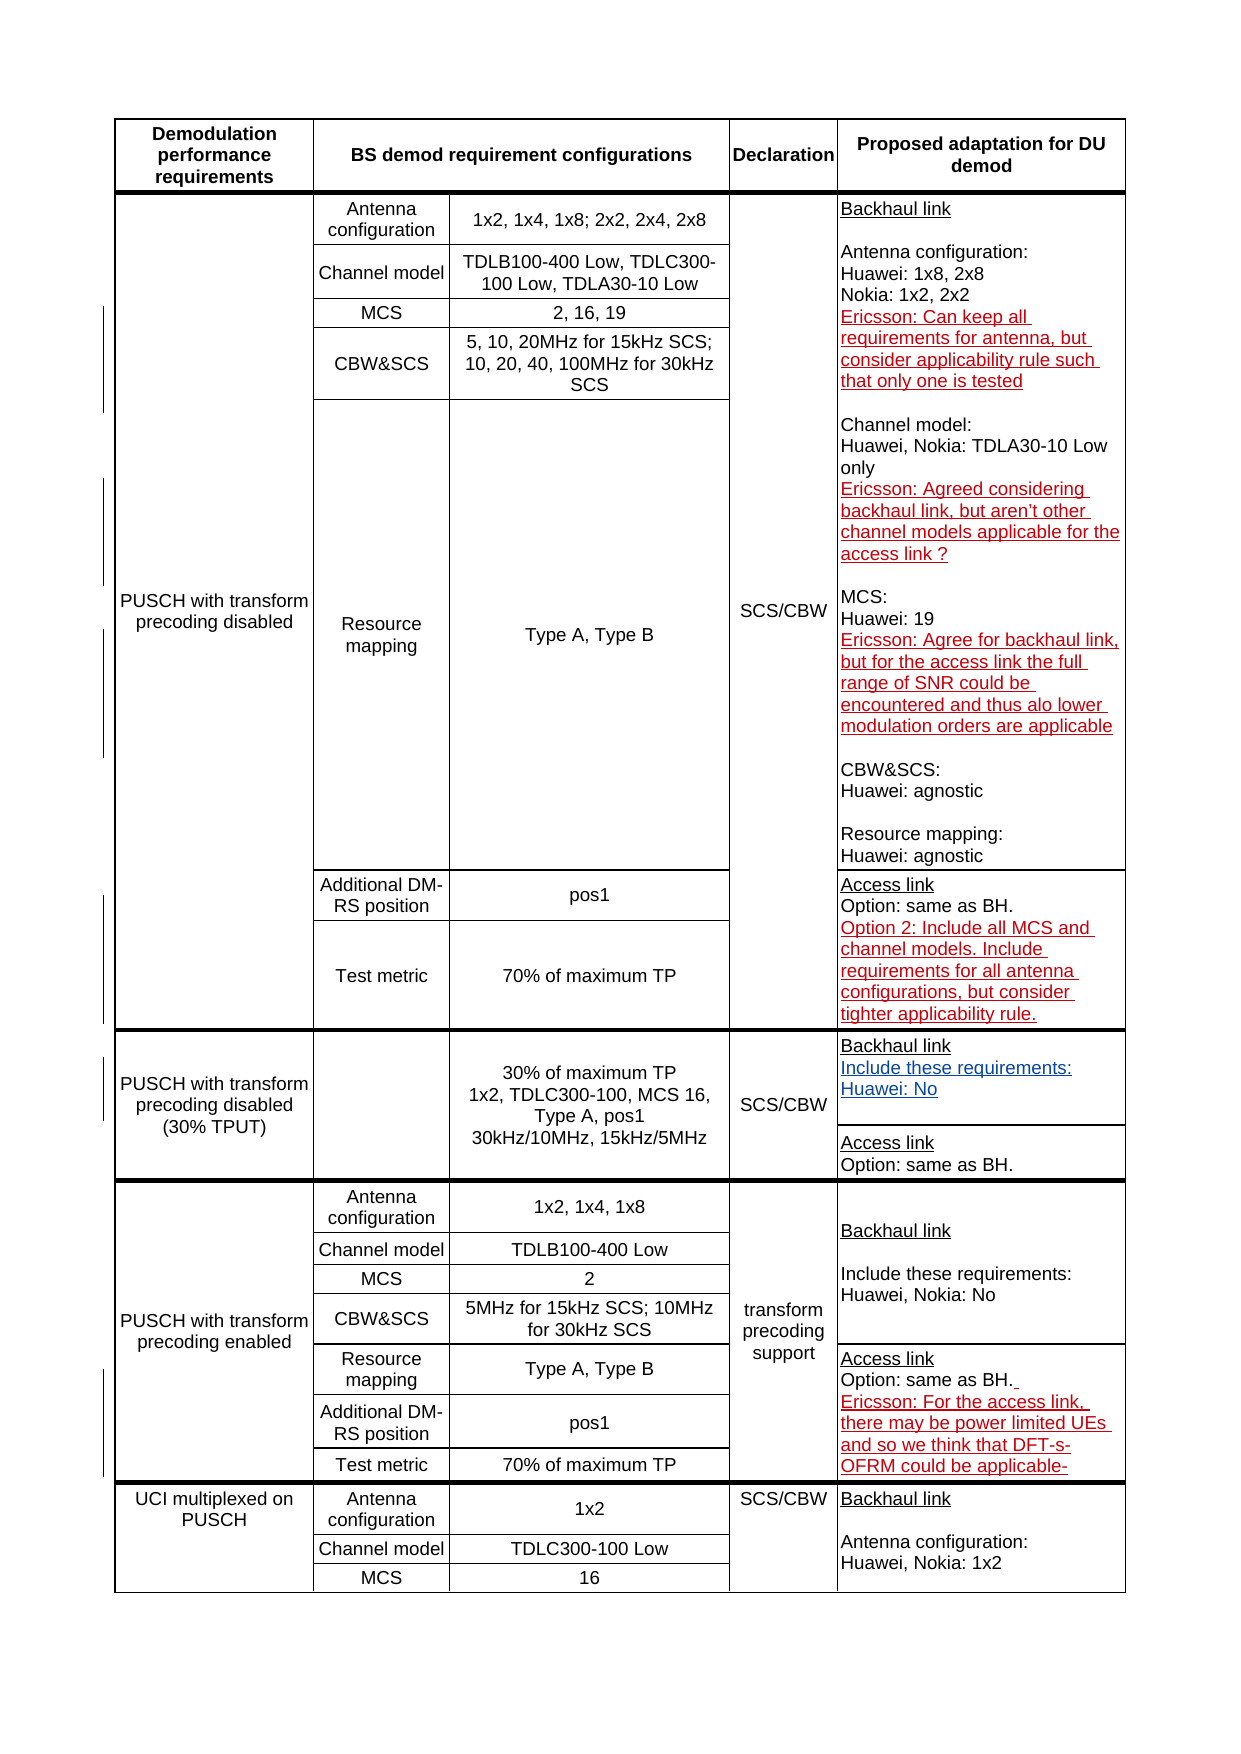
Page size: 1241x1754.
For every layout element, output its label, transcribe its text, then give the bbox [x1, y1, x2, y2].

table_cell Type A, Type B [450, 1345, 729, 1393]
table_cell Additional DM-RS position [314, 871, 449, 919]
table_cell Access link Option: same as BH. [838, 1126, 1125, 1178]
table_cell MCS [314, 299, 449, 326]
table_cell 1x2, 1x4, 1x8; 2x2, 2x4, 2x8 [450, 195, 729, 244]
table_cell 2 [450, 1265, 729, 1292]
table_cell 1x2 [450, 1485, 729, 1533]
table_cell CBW&SCS [314, 1294, 449, 1343]
table_header Demodulation performance requirements [116, 120, 313, 190]
table_cell Resource mapping [314, 1345, 449, 1393]
table_header BS demod requirement configurations [314, 120, 729, 190]
table_cell Access link Option: same as BH. [838, 1345, 1125, 1480]
table_cell PUSCH with transform precoding enabled [116, 1183, 313, 1480]
table_cell 16 [450, 1564, 729, 1591]
table_cell Antenna configuration [314, 1183, 449, 1231]
table_cell pos1 [450, 1395, 729, 1447]
table_cell 5, 10, 20MHz for 15kHz SCS; 10, 20, 40, 100MHz for 30kHz SCS [450, 328, 729, 398]
table_cell Antenna configuration [314, 195, 449, 244]
table_cell Channel model [314, 1535, 449, 1562]
table_header Declaration [730, 120, 837, 190]
table_cell Test metric [314, 921, 449, 1027]
table_cell SCS/CBW [730, 1485, 837, 1591]
table_cell Backhaul link Antenna configuration: Huawei: 1x8, 2x8 Nokia: 1x2, 2x2 Channel model: Huawei, Nokia: TDLA30-10 Low only MCS: Huawei: 19 CBW&SCS: Huawei: agnostic Resource mapping: Huawei: agnostic [838, 195, 1125, 869]
table_cell 70% of maximum TP [450, 1449, 729, 1480]
table_cell Type A, Type B [450, 400, 729, 869]
table_cell CBW&SCS [314, 328, 449, 398]
table_cell MCS [314, 1265, 449, 1292]
table_cell UCI multiplexed on PUSCH [116, 1485, 313, 1591]
table_cell 5MHz for 15kHz SCS; 10MHz for 30kHz SCS [450, 1294, 729, 1343]
table_cell [314, 1032, 449, 1178]
table_cell transform precoding support [730, 1183, 837, 1480]
table_cell TDLB100-400 Low [450, 1233, 729, 1263]
table_cell 2, 16, 19 [450, 299, 729, 326]
table_cell Backhaul link Include these requirements: Huawei, Nokia: No [838, 1183, 1125, 1343]
table_cell SCS/CBW [730, 1032, 837, 1178]
table_cell Channel model [314, 245, 449, 297]
table_cell Test metric [314, 1449, 449, 1480]
table_cell TDLC300-100 Low [450, 1535, 729, 1562]
table_cell PUSCH with transform precoding disabled (30% TPUT) [116, 1032, 313, 1178]
table_cell MCS [314, 1564, 449, 1591]
table_cell Backhaul link [838, 1032, 1125, 1124]
table_cell 1x2, 1x4, 1x8 [450, 1183, 729, 1231]
table_cell Resource mapping [314, 400, 449, 869]
table_cell Channel model [314, 1233, 449, 1263]
table_header Proposed adaptation for DU demod [838, 120, 1125, 190]
table_cell TDLB100-400 Low, TDLC300-100 Low, TDLA30-10 Low [450, 245, 729, 297]
table_cell Antenna configuration [314, 1485, 449, 1533]
table_cell 70% of maximum TP [450, 921, 729, 1027]
table_cell pos1 [450, 871, 729, 919]
table_cell Access link Option: same as BH. [838, 871, 1125, 1027]
table_cell SCS/CBW [730, 195, 837, 1027]
table_cell PUSCH with transform precoding disabled [116, 195, 313, 1027]
table_cell Additional DM-RS position [314, 1395, 449, 1447]
table_cell 30% of maximum TP 1x2, TDLC300-100, MCS 16, Type A, pos1 30kHz/10MHz, 15kHz/5MHz [450, 1032, 729, 1178]
table_cell Backhaul link Antenna configuration: Huawei, Nokia: 1x2 Channel model: Huawei: TDLA30-10 Low MCS: Huawei: 19 CBW&SCS: Huawei: agnostic Resource mapping: Huawei: agnostic [838, 1485, 1125, 1591]
